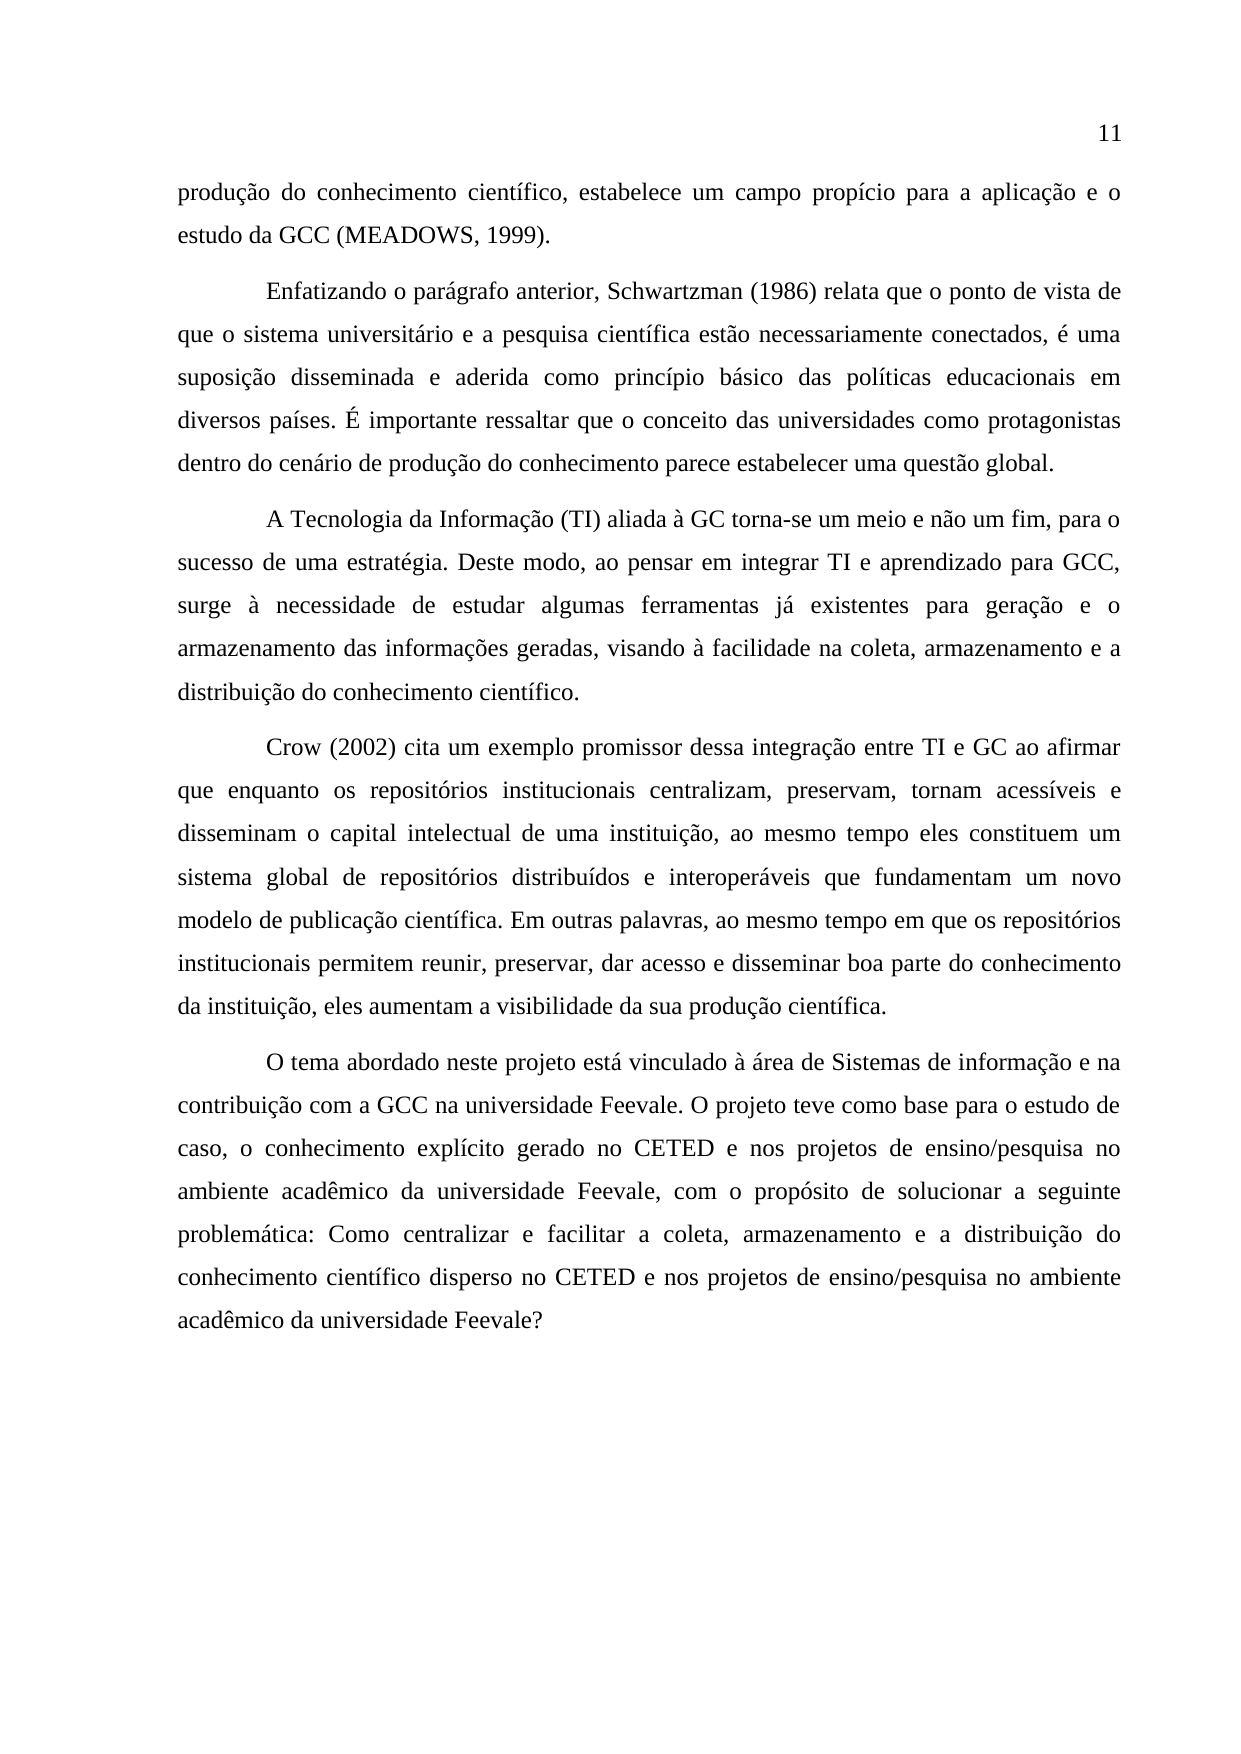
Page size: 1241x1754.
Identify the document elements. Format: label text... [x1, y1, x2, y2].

text Enfatizando o parágrafo anterior, Schwartzman (1986) relata que o ponto de vista de que o sistema universitário e a pesquisa científica estão necessariamente conectados, é uma suposição disseminada e aderida como princípio básico das políticas educacionais em diversos países. É importante ressaltar que o conceito das universidades como protagonistas dentro do cenário de produção do conhecimento parece estabelecer uma questão global. [177, 276, 1122, 477]
text Crow (2002) cita um exemplo promissor dessa integração entre TI e GC ao afirmar que enquanto os repositórios institucionais centralizam, preservam, tornam acessíveis e disseminam o capital intelectual de uma instituição, ao mesmo tempo eles constituem um sistema global de repositórios distribuídos e interoperáveis que fundamentam um novo modelo de publicação científica. Em outras palavras, ao mesmo tempo em que os repositórios institucionais permitem reunir, preservar, dar acesso e disseminar boa parte do conhecimento da instituição, eles aumentam a visibilidade da sua produção científica. [177, 732, 1122, 1020]
text A Tecnologia da Informação (TI) aliada à GC torna-se um meio e não um fim, para o sucesso de uma estratégia. Deste modo, ao pensar em integrar TI e aprendizado para GCC, surge à necessidade de estudar algumas ferramentas já existentes para geração e o armazenamento das informações geradas, visando à facilidade na coleta, armazenamento e a distribuição do conhecimento científico. [177, 504, 1122, 705]
text O tema abordado neste projeto está vinculado à área de Sistemas de informação e na contribuição com a GCC na universidade Feevale. O projeto teve como base para o estudo de caso, o conhecimento explícito gerado no CETED e nos projetos de ensino/pesquisa no ambiente acadêmico da universidade Feevale, com o propósito de solucionar a seguinte problemática: Como centralizar e facilitar a coleta, armazenamento e a distribuição do conhecimento científico disperso no CETED e nos projetos de ensino/pesquisa no ambiente acadêmico da universidade Feevale? [177, 1047, 1122, 1334]
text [177, 177, 1122, 249]
